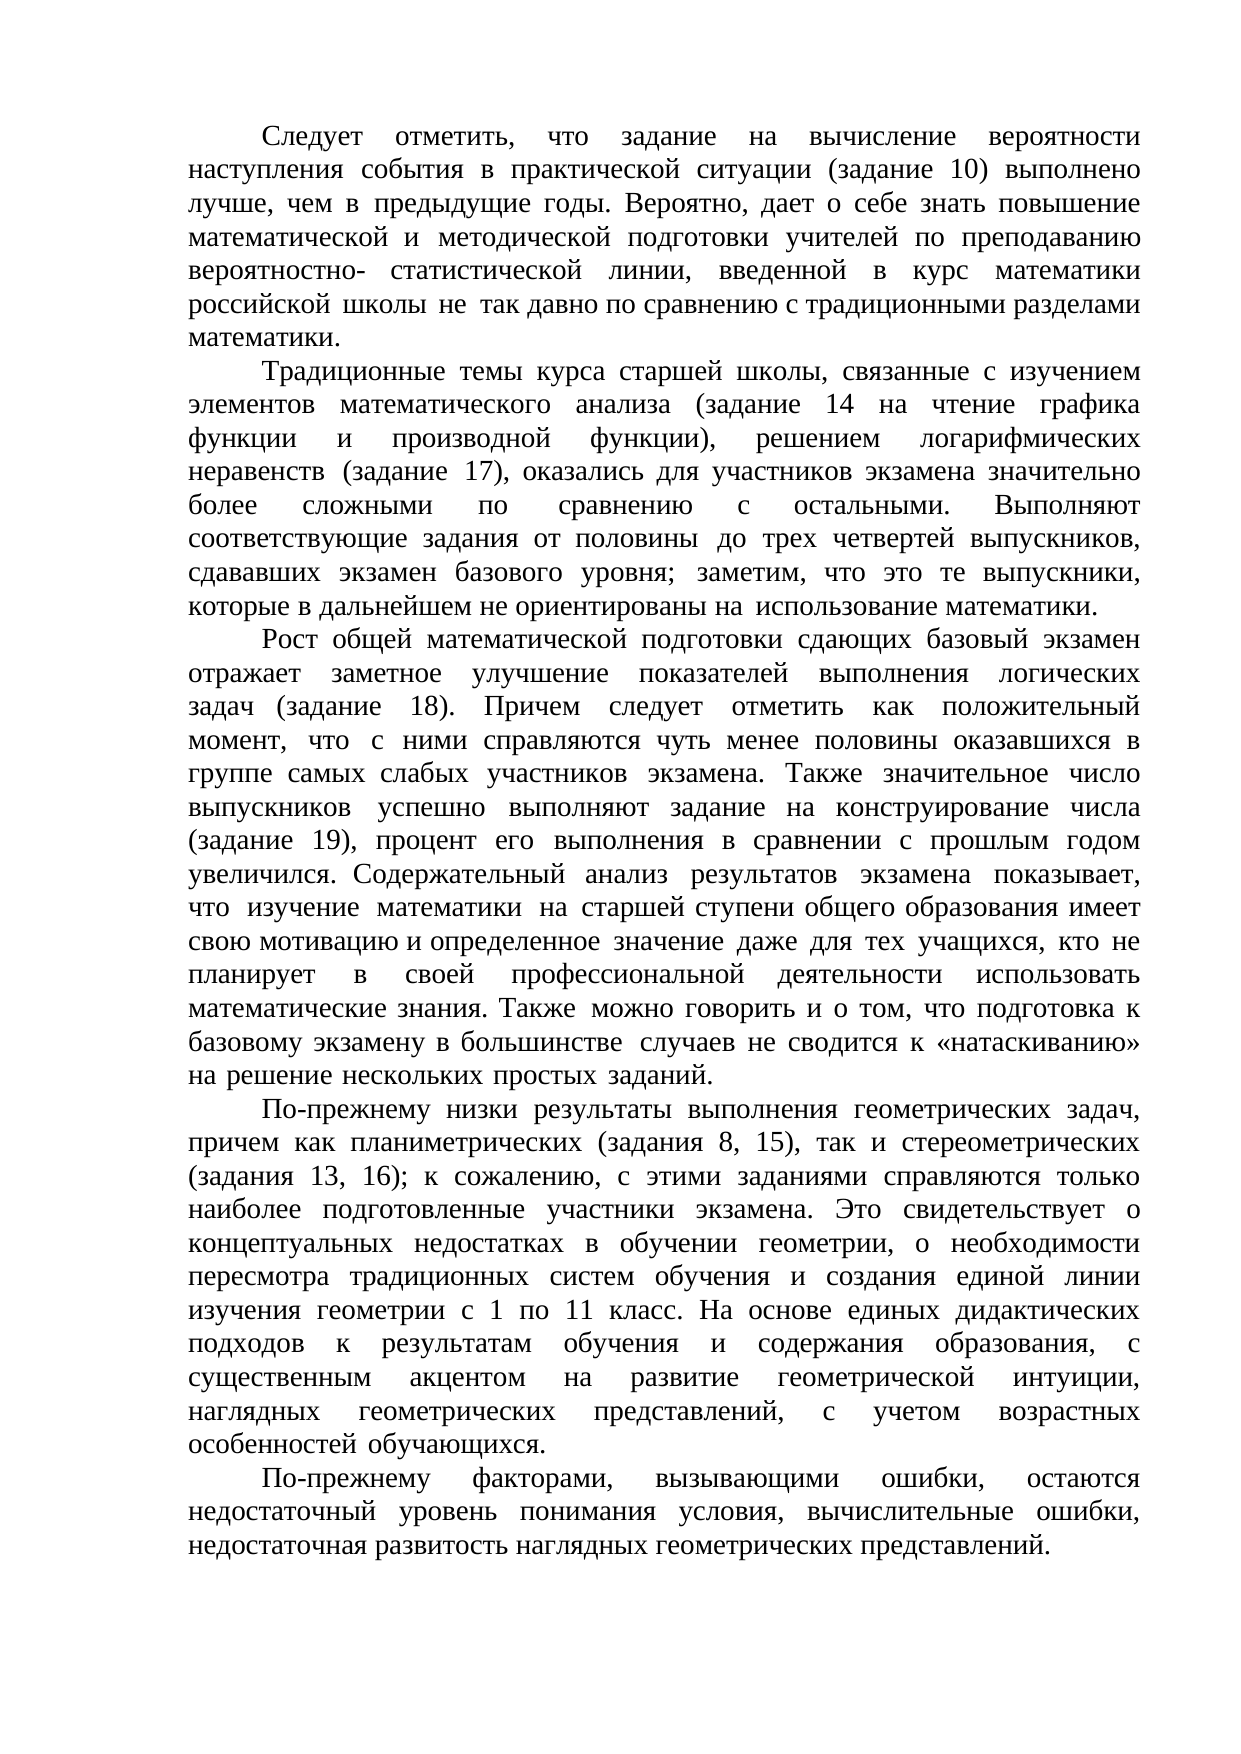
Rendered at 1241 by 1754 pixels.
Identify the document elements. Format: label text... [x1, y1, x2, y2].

text Следует отметить, что задание на вычисление вероятности наступления события в практической ситуации (задание 10) выполнено лучше, чем в предыдущие годы. Вероятно, дает о себе знать повышение математической и методической подготовки учителей по преподаванию вероятностно- статистической линии, введенной в курс математики российской школы не так давно по сравнению с традиционными разделами математики. [188, 118, 1141, 353]
text Традиционные темы курса старшей школы, связанные с изучением элементов математического анализа (задание 14 на чтение графика функции и производной функции), решением логарифмических неравенств (задание 17), оказались для участников экзамена значительно более сложными по сравнению с остальными. Выполняют соответствующие задания от половины до трех четвертей выпускников, сдававших экзамен базового уровня; заметим, что это те выпускники, которые в дальнейшем не ориентированы на использование математики. [188, 353, 1141, 621]
text По-прежнему факторами, вызывающими ошибки, остаются недостаточный уровень понимания условия, вычислительные ошибки, недостаточная развитость наглядных геометрических представлений. [188, 1460, 1140, 1560]
text По-прежнему низки результаты выполнения геометрических задач, причем как планиметрических (задания 8, 15), так и стереометрических (задания 13, 16); к сожалению, с этими заданиями справляются только наиболее подготовленные участники экзамена. Это свидетельствует о концептуальных недостатках в обучении геометрии, о необходимости пересмотра традиционных систем обучения и создания единой линии изучения геометрии с 1 по 11 класс. На основе единых дидактических подходов к результатам обучения и содержания образования, с существенным акцентом на развитие геометрической интуиции, наглядных геометрических представлений, с учетом возрастных особенностей обучающихся. [188, 1091, 1140, 1460]
text Рост общей математической подготовки сдающих базовый экзамен отражает заметное улучшение показателей выполнения логических задач (задание 18). Причем следует отметить как положительный момент, что с ними справляются чуть менее половины оказавшихся в группе самых слабых участников экзамена. Также значительное число выпускников успешно выполняют задание на конструирование числа (задание 19), процент его выполнения в сравнении с прошлым годом увеличился. Содержательный анализ результатов экзамена показывает, что изучение математики на старшей ступени общего образования имеет свою мотивацию и определенное значение даже для тех учащихся, кто не планирует в своей профессиональной деятельности использовать математические знания. Также можно говорить и о том, что подготовка к базовому экзамену в большинстве случаев не сводится к «натаскиванию» на решение нескольких простых заданий. [188, 621, 1141, 1091]
